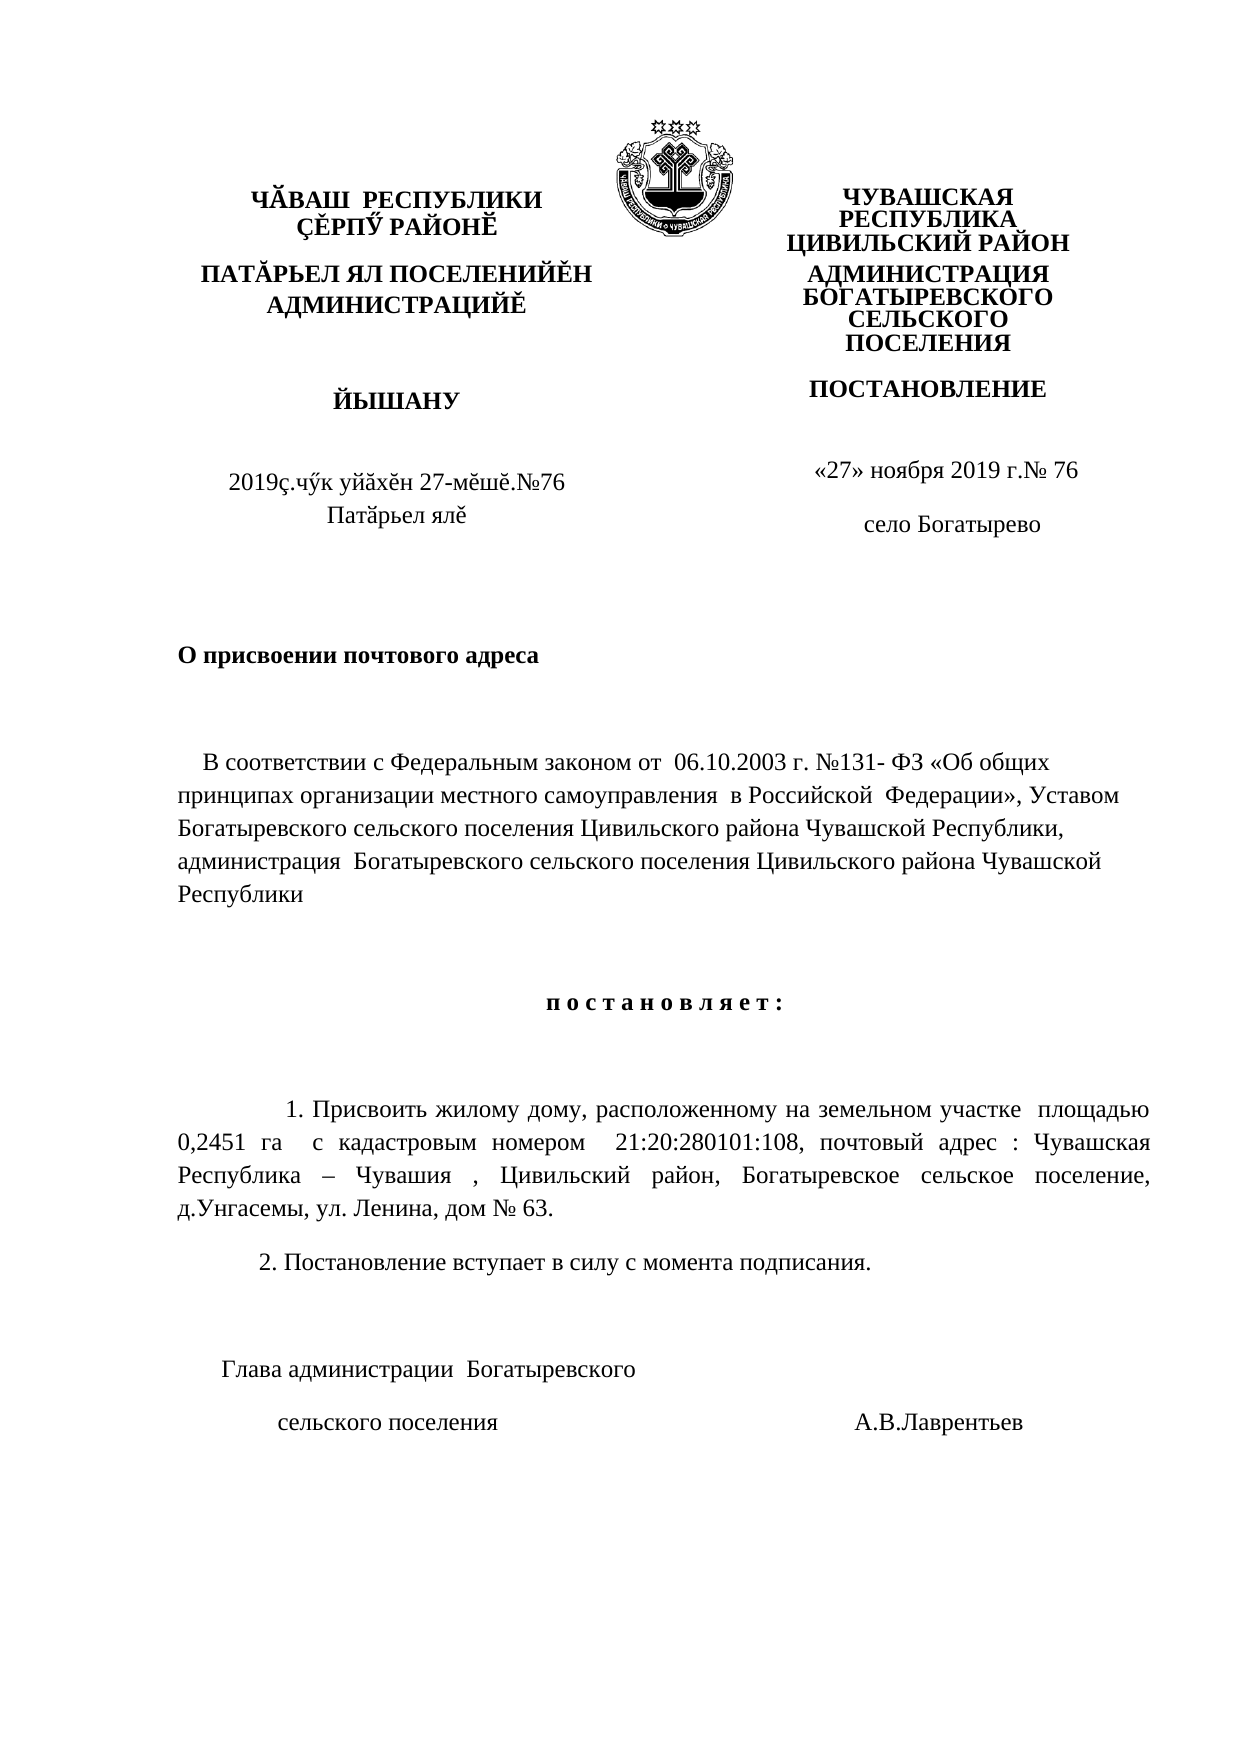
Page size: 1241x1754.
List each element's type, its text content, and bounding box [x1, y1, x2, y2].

text п о с т а н о в л я е т : [177, 987, 1152, 1016]
table_cell АДМИНИСТРАЦИЯ БОГАТЫРЕВСКОГО СЕЛЬСКОГО ПОСЕЛЕНИЯ ПОСТАНОВЛЕНИЕ «27» ноября 2019 г.№ 76 село Богатырево [740, 256, 1116, 563]
picture [615, 118, 734, 237]
text сельского поселения А.В.Лаврентьев [177, 1407, 1152, 1436]
table_header [627, 118, 739, 563]
text В соответствии с Федеральным законом от 06.10.2003 г. №131- ФЗ «Об общих принципах организации местного самоуправления в Российской Федерации», Уставом Богатыревского сельского поселения Цивильского района Чувашской Республики, администрация Богатыревского сельского поселения Цивильского района Чувашской Республики [177, 747, 1152, 908]
text О присвоении почтового адреса [177, 640, 1152, 669]
text 1. Присвоить жилому дому, расположенному на земельном участке площадью 0,2451 га с кадастровым номером 21:20:280101:108, почтовый адрес : Чувашская Республика – Чувашия , Цивильский район, Богатыревское сельское поселение, д.Унгасемы, ул. Ленина, дом № 63. [177, 1094, 1152, 1222]
text Глава администрации Богатыревского [177, 1354, 1152, 1382]
table_header ЧУВАШСКАЯ РЕСПУБЛИКА ЦИВИЛЬСКИЙ РАЙОН [740, 118, 1116, 256]
table_header ЧӐВАШ РЕСПУБЛИКИ ÇĚРПӲ РАЙОНӖ [166, 118, 627, 256]
table_cell ПАТĂРЬЕЛ ЯЛ ПОСЕЛЕНИЙĚН АДМИНИСТРАЦИЙĚ ЙЫШАНУ 2019ç.чӳк уйăхĕн 27-мĕшĕ.№76 Патӑрьел ялě [166, 256, 627, 563]
text 2. Постановление вступает в силу с момента подписания. [177, 1247, 1152, 1276]
